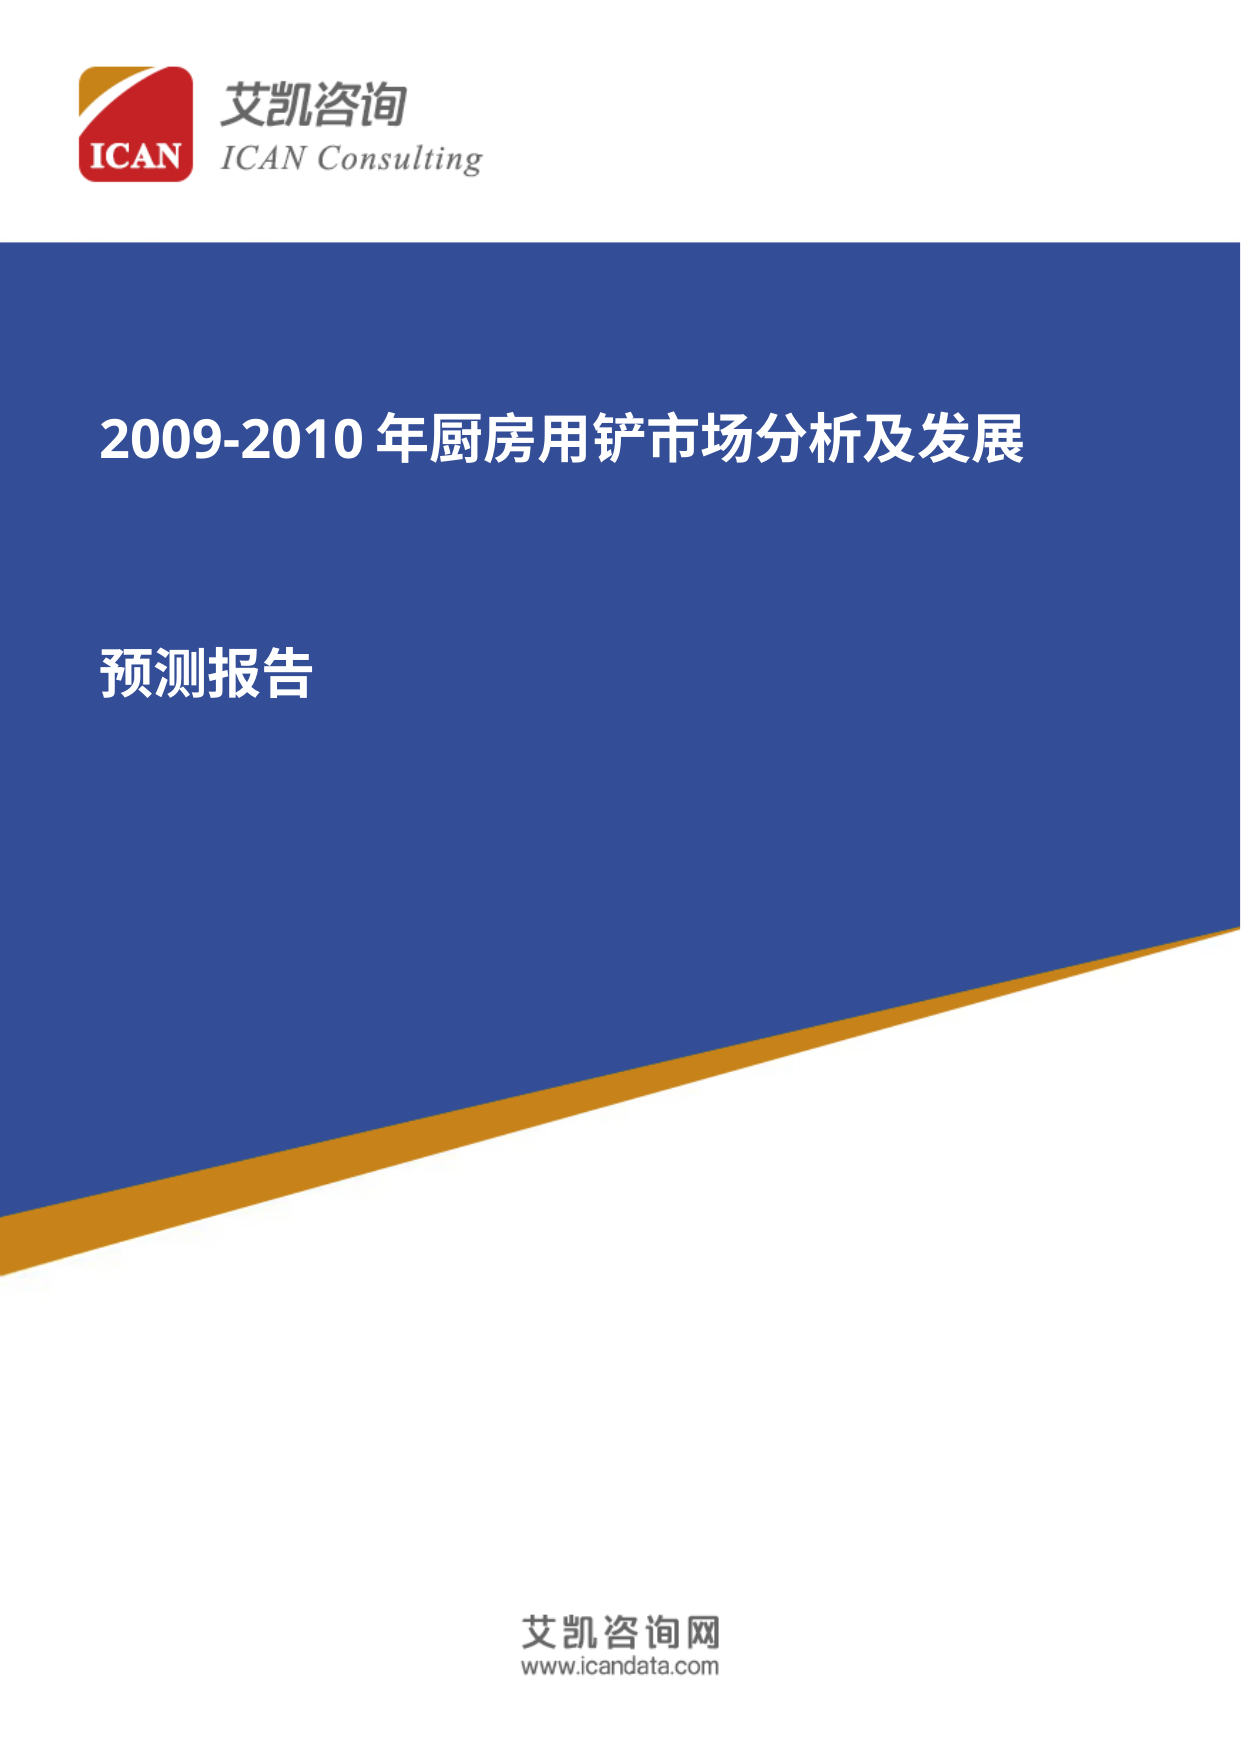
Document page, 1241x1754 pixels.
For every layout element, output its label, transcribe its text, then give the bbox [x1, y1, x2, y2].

picture [0, 5, 1241, 1754]
subtitle 2009-2010年厨房用铲市场分析及发展预测报告 [99, 386, 1053, 718]
